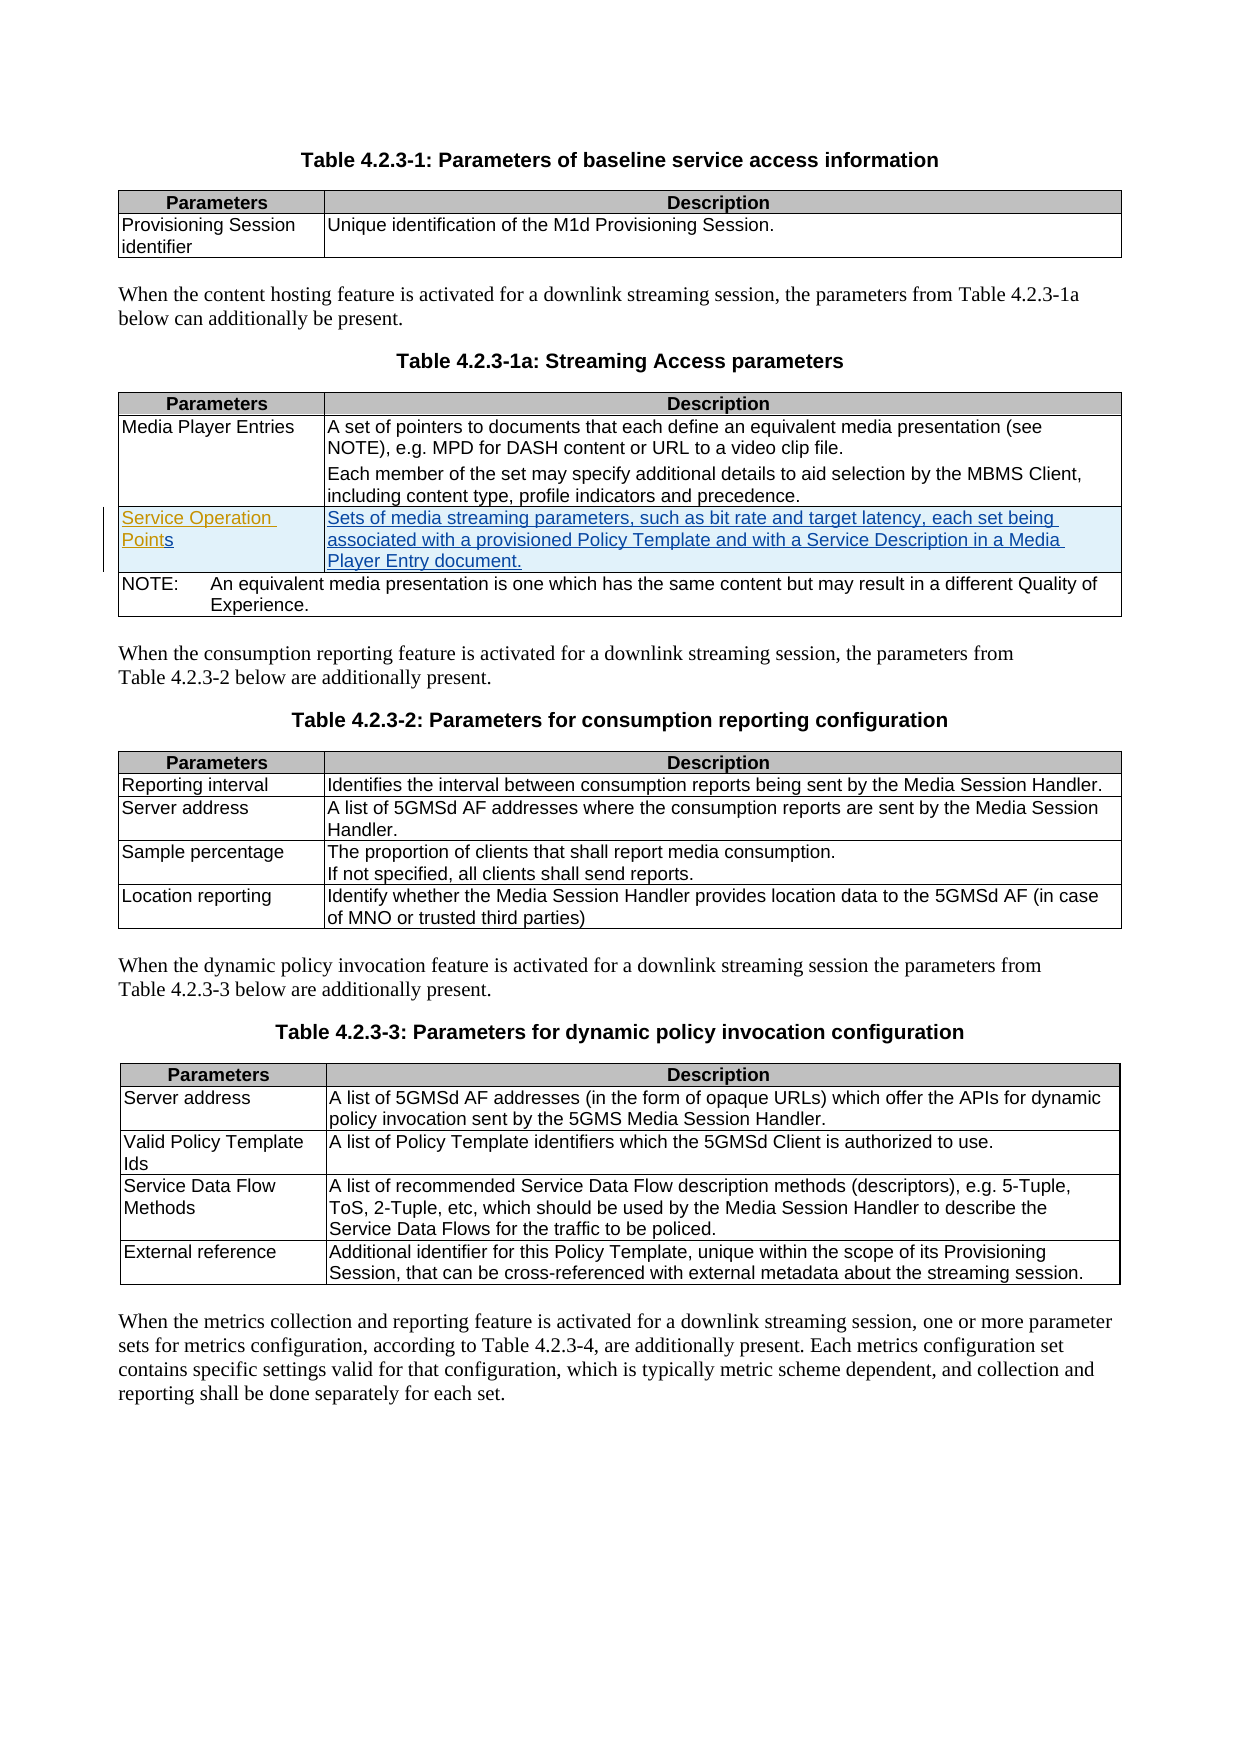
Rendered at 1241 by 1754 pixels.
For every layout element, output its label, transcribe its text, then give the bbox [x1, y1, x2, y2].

text When the consumption reporting feature is activated for a downlink streaming session, the parameters from Table 4.2.3-2 below are additionally present. [118, 641, 1122, 689]
table_cell External reference [121, 1241, 326, 1284]
table_header Parameters [119, 393, 324, 414]
table_cell Service Data Flow Methods [121, 1175, 326, 1239]
table_cell NOTE: An equivalent media presentation is one which has the same content but may result in a different Quality of Experience. [119, 573, 1121, 616]
text When the metrics collection and reporting feature is activated for a downlink streaming session, one or more parameter sets for metrics configuration, according to Table 4.2.3-4, are additionally present. Each metrics configuration set contains specific settings valid for that configuration, which is typically metric scheme dependent, and collection and reporting shall be done separately for each set. [118, 1309, 1122, 1405]
table_header Description [325, 393, 1121, 414]
table_cell Identifies the interval between consumption reports being sent by the Media Session Handler. [325, 774, 1121, 796]
table_cell Additional identifier for this Policy Template, unique within the scope of its Provisioning Session, that can be cross-referenced with external metadata about the streaming session. [327, 1241, 1119, 1284]
table_cell The proportion of clients that shall report media consumption. If not specified, all clients shall send reports. [325, 841, 1121, 884]
table_cell Provisioning Session identifier [119, 214, 324, 257]
table_cell Unique identification of the M1d Provisioning Session. [325, 214, 1121, 257]
text Table 4.2.3-2: Parameters for consumption reporting configuration [118, 708, 1122, 732]
text Table 4.2.3-3: Parameters for dynamic policy invocation configuration [118, 1020, 1122, 1044]
table_header Description [325, 191, 1121, 213]
text Table 4.2.3-1a: Streaming Access parameters [118, 349, 1122, 373]
table_cell Server address [121, 1087, 326, 1130]
text When the dynamic policy invocation feature is activated for a downlink streaming session the parameters from Table 4.2.3-3 below are additionally present. [118, 953, 1122, 1001]
table_cell A list of Policy Template identifiers which the 5GMSd Client is authorized to use. [327, 1131, 1119, 1174]
table_cell Reporting interval [119, 774, 324, 796]
table_cell Identify whether the Media Session Handler provides location data to the 5GMSd AF (in case of MNO or trusted third parties) [325, 885, 1121, 928]
table_cell A list of 5GMSd AF addresses (in the form of opaque URLs) which offer the APIs for dynamic policy invocation sent by the 5GMS Media Session Handler. [327, 1087, 1119, 1130]
table_cell Server address [119, 797, 324, 840]
text When the content hosting feature is activated for a downlink streaming session, the parameters from Table 4.2.3-1a below can additionally be present. [118, 282, 1122, 330]
table_cell Sample percentage [119, 841, 324, 884]
table_header Parameters [121, 1064, 326, 1086]
table_header Parameters [119, 191, 324, 213]
table_cell Valid Policy Template Ids [121, 1131, 326, 1174]
table_cell Location reporting [119, 885, 324, 928]
table_header Description [325, 752, 1121, 773]
table_header Parameters [119, 752, 324, 773]
table_cell A list of 5GMSd AF addresses where the consumption reports are sent by the Media Session Handler. [325, 797, 1121, 840]
table_cell Media Player Entries [119, 416, 324, 506]
table_header Description [327, 1064, 1119, 1086]
table_cell A set of pointers to documents that each define an equivalent media presentation (see NOTE), e.g. MPD for DASH content or URL to a video clip file. Each member of the set may specify additional details to aid selection by the MBMS Client, including content type, profile indicators and precedence. [325, 416, 1121, 506]
table_cell A list of recommended Service Data Flow description methods (descriptors), e.g. 5-Tuple, ToS, 2-Tuple, etc, which should be used by the Media Session Handler to describe the Service Data Flows for the traffic to be policed. [327, 1175, 1119, 1239]
text Table 4.2.3-1: Parameters of baseline service access information [118, 148, 1122, 172]
